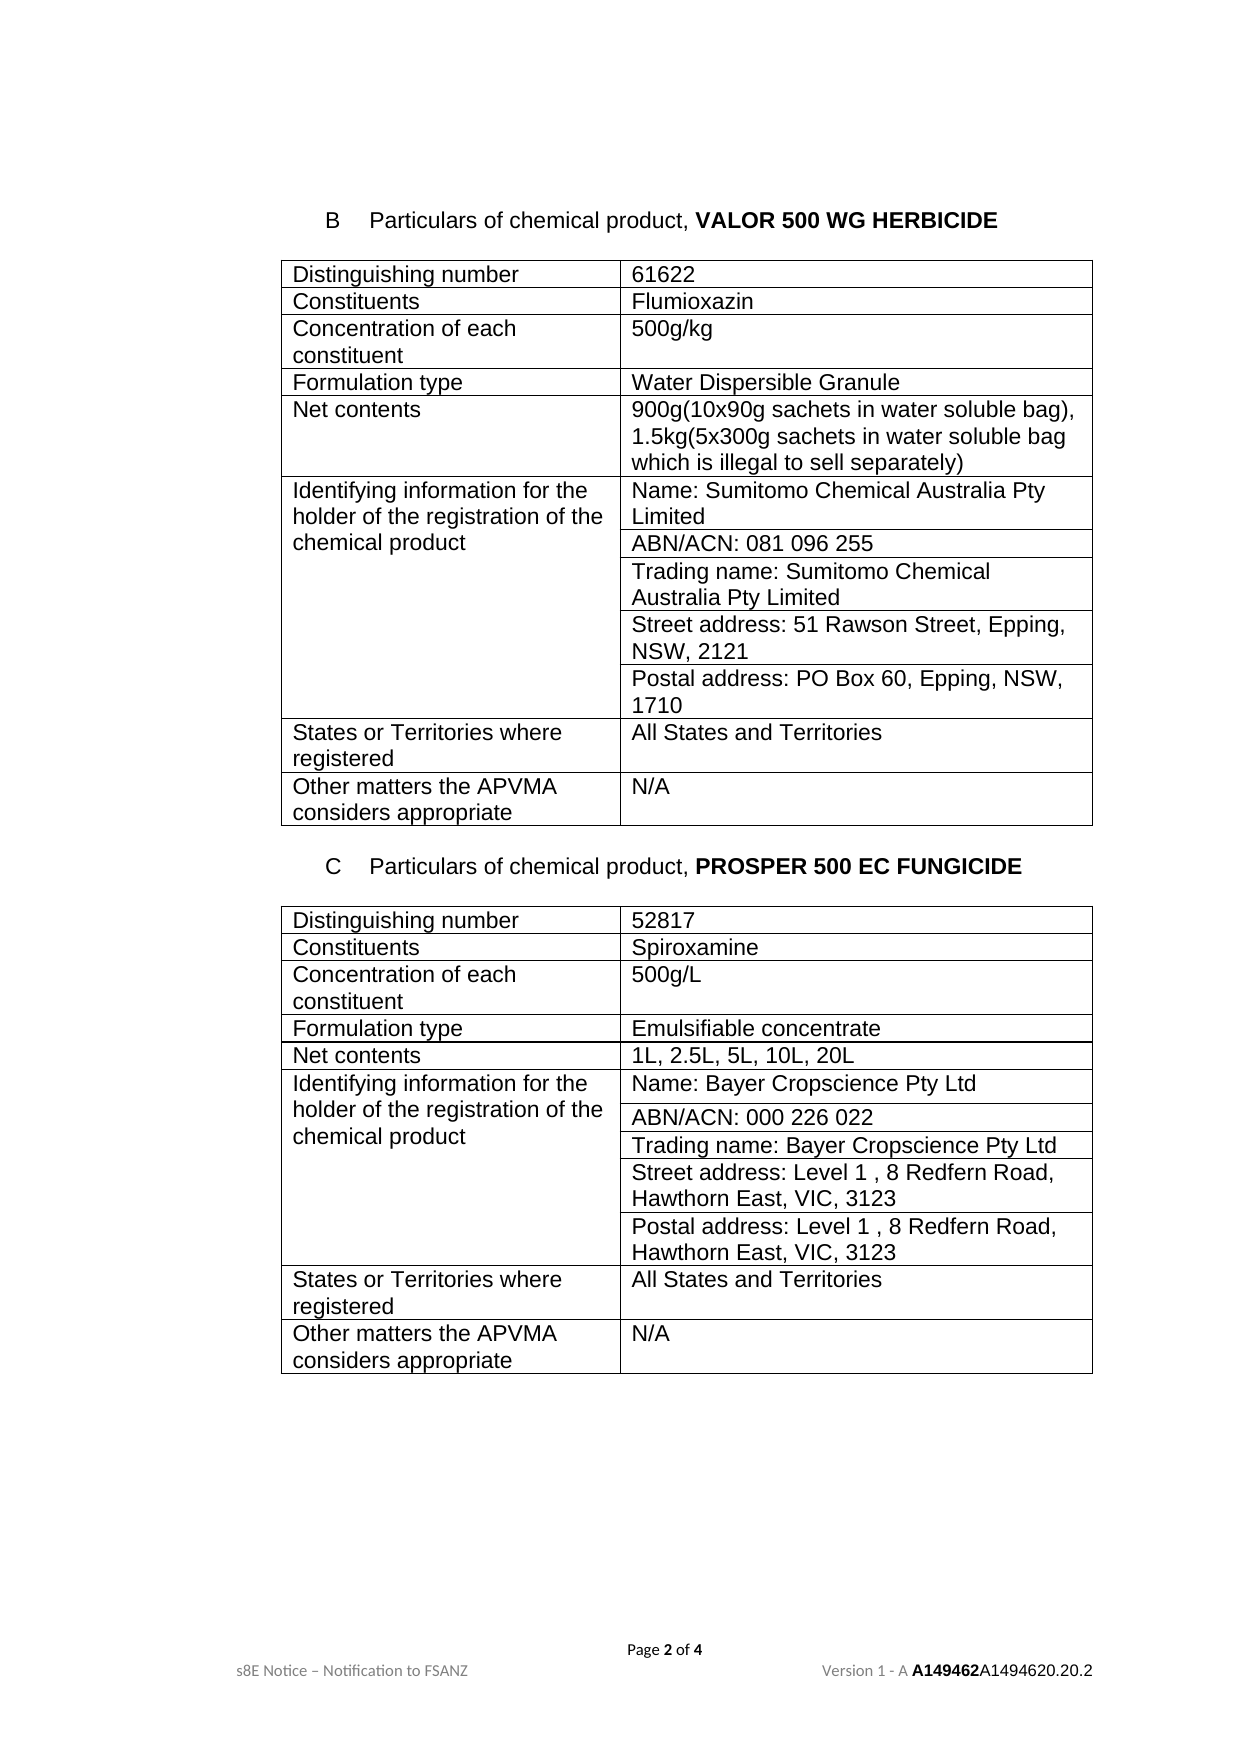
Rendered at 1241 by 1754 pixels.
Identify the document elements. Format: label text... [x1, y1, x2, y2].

table_cell N/A [621, 1320, 1092, 1373]
table_cell ABN/ACN: 000 226 022 [621, 1104, 1092, 1131]
table_cell Name: Sumitomo Chemical Australia Pty Limited [621, 477, 1092, 529]
table_cell Concentration of each constituent [282, 961, 620, 1014]
text C Particulars of chemical product, PROSPER 500 EC FUNGICIDE [281, 853, 1092, 879]
table_cell Identifying information for the holder of the registration of the chemical product [282, 477, 620, 718]
table_cell Name: Bayer Cropscience Pty Ltd [621, 1070, 1092, 1103]
table_cell 900g(10x90g sachets in water soluble bag), 1.5kg(5x300g sachets in water soluble bag which is illegal to sell separately) [621, 396, 1092, 476]
table_cell Concentration of each constituent [282, 315, 620, 368]
table_cell Trading name: Bayer Cropscience Pty Ltd [621, 1132, 1092, 1158]
table_cell Net contents [282, 1043, 620, 1069]
table_cell Identifying information for the holder of the registration of the chemical product [282, 1070, 620, 1265]
table_cell Other matters the APVMA considers appropriate [282, 773, 620, 825]
table_cell All States and Territories [621, 1266, 1092, 1319]
table_cell Formulation type [282, 369, 620, 395]
table_cell Net contents [282, 396, 620, 476]
table_cell Postal address: PO Box 60, Epping, NSW, 1710 [621, 665, 1092, 718]
table_cell All States and Territories [621, 719, 1092, 772]
table_header 61622 [621, 261, 1092, 287]
table_cell Street address: Level 1 , 8 Redfern Road, Hawthorn East, VIC, 3123 [621, 1159, 1092, 1212]
table_cell Street address: 51 Rawson Street, Epping, NSW, 2121 [621, 611, 1092, 664]
table_cell Trading name: Sumitomo Chemical Australia Pty Limited [621, 558, 1092, 610]
table_cell ABN/ACN: 081 096 255 [621, 530, 1092, 557]
table_cell Other matters the APVMA considers appropriate [282, 1320, 620, 1373]
text B Particulars of chemical product, VALOR 500 WG HERBICIDE [281, 207, 1092, 233]
table_cell 1L, 2.5L, 5L, 10L, 20L [621, 1043, 1092, 1069]
table_cell Emulsifiable concentrate [621, 1015, 1092, 1041]
table_cell Water Dispersible Granule [621, 369, 1092, 395]
table_cell Formulation type [282, 1015, 620, 1041]
table_cell Flumioxazin [621, 288, 1092, 314]
table_cell Constituents [282, 934, 620, 960]
table_cell 500g/L [621, 961, 1092, 1014]
table_header Distinguishing number [282, 907, 620, 933]
table_cell States or Territories where registered [282, 1266, 620, 1319]
table_cell Spiroxamine [621, 934, 1092, 960]
table_header 52817 [621, 907, 1092, 933]
table_cell 500g/kg [621, 315, 1092, 368]
table_cell N/A [621, 773, 1092, 825]
table_header Distinguishing number [282, 261, 620, 287]
table_cell Postal address: Level 1 , 8 Redfern Road, Hawthorn East, VIC, 3123 [621, 1213, 1092, 1265]
table_cell States or Territories where registered [282, 719, 620, 772]
table_cell Constituents [282, 288, 620, 314]
